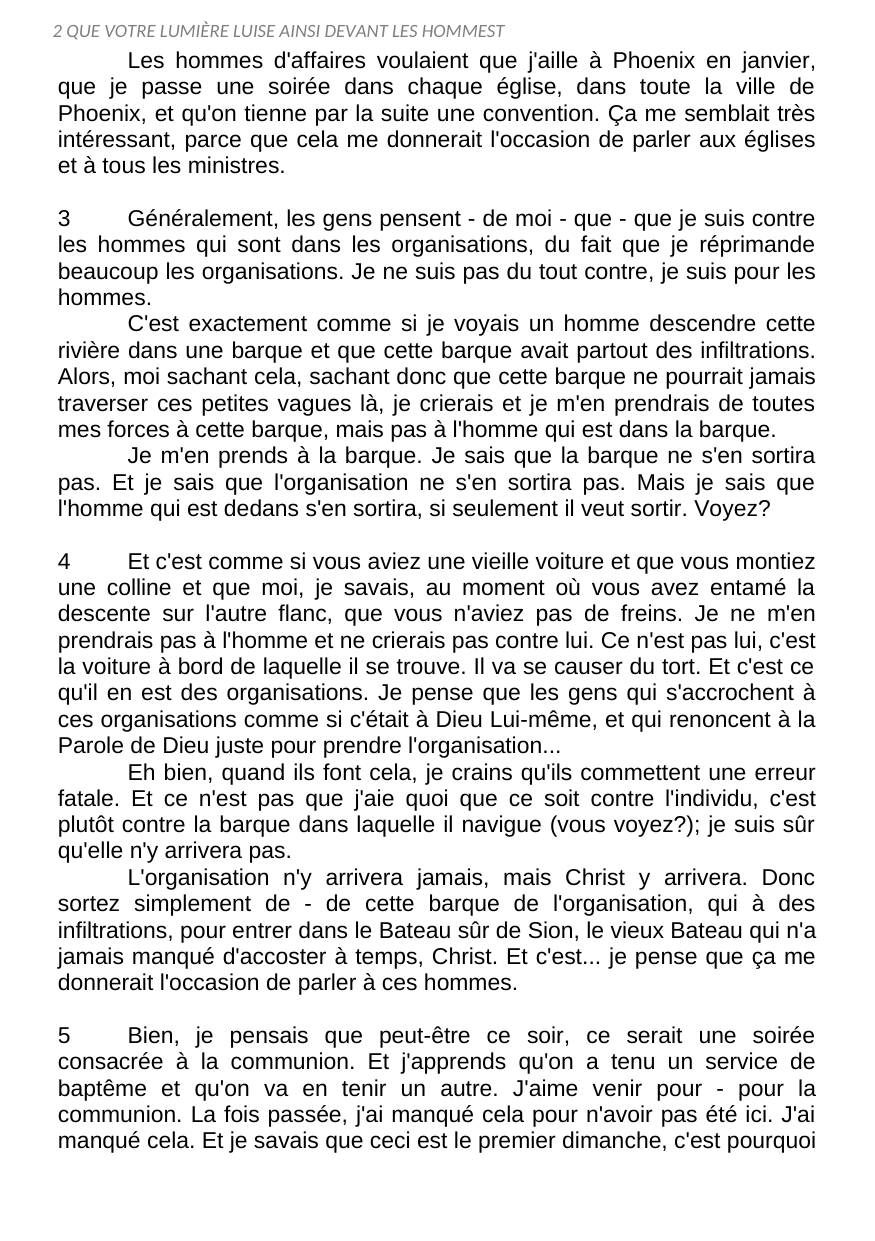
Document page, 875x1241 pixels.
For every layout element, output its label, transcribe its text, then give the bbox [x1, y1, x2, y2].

text Eh bien, quand ils font cela, je crains qu'ils commettent une erreur fatale. Et ce n'est pas que j'aie quoi que ce soit contre l'individu, c'est plutôt contre la barque dans laquelle il navigue (vous voyez?); je suis sûr qu'elle n'y arrivera pas. [58, 758, 816, 864]
text L'organisation n'y arrivera jamais, mais Christ y arrivera. Donc sortez simplement de - de cette barque de l'organisation, qui à des infiltrations, pour entrer dans le Bateau sûr de Sion, le vieux Bateau qui n'a jamais manqué d'accoster à temps, Christ. Et c'est... je pense que ça me donnerait l'occasion de parler à ces hommes. [58, 864, 816, 996]
text Les hommes d'affaires voulaient que j'aille à Phoenix en janvier, que je passe une soirée dans chaque église, dans toute la ville de Phoenix, et qu'on tienne par la suite une convention. Ça me semblait très intéressant, parce que cela me donnerait l'occasion de parler aux églises et à tous les ministres. [58, 47, 816, 179]
text 3 Généralement, les gens pensent - de moi - que - que je suis contre les hommes qui sont dans les organisations, du fait que je réprimande beaucoup les organisations. Je ne suis pas du tout contre, je suis pour les hommes. [58, 205, 816, 310]
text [58, 1022, 816, 1154]
text C'est exactement comme si je voyais un homme descendre cette rivière dans une barque et que cette barque avait partout des infiltrations. Alors, moi sachant cela, sachant donc que cette barque ne pourrait jamais traverser ces petites vagues là, je crierais et je m'en prendrais de toutes mes forces à cette barque, mais pas à l'homme qui est dans la barque. [58, 310, 816, 442]
text Je m'en prends à la barque. Je sais que la barque ne s'en sortira pas. Et je sais que l'organisation ne s'en sortira pas. Mais je sais que l'homme qui est dedans s'en sortira, si seulement il veut sortir. Voyez? [58, 442, 816, 521]
text 4 Et c'est comme si vous aviez une vieille voiture et que vous montiez une colline et que moi, je savais, au moment où vous avez entamé la descente sur l'autre flanc, que vous n'aviez pas de freins. Je ne m'en prendrais pas à l'homme et ne crierais pas contre lui. Ce n'est pas lui, c'est la voiture à bord de laquelle il se trouve. Il va se causer du tort. Et c'est ce qu'il en est des organisations. Je pense que les gens qui s'accrochent à ces organisations comme si c'était à Dieu Lui-même, et qui renoncent à la Parole de Dieu juste pour prendre l'organisation... [58, 548, 816, 758]
